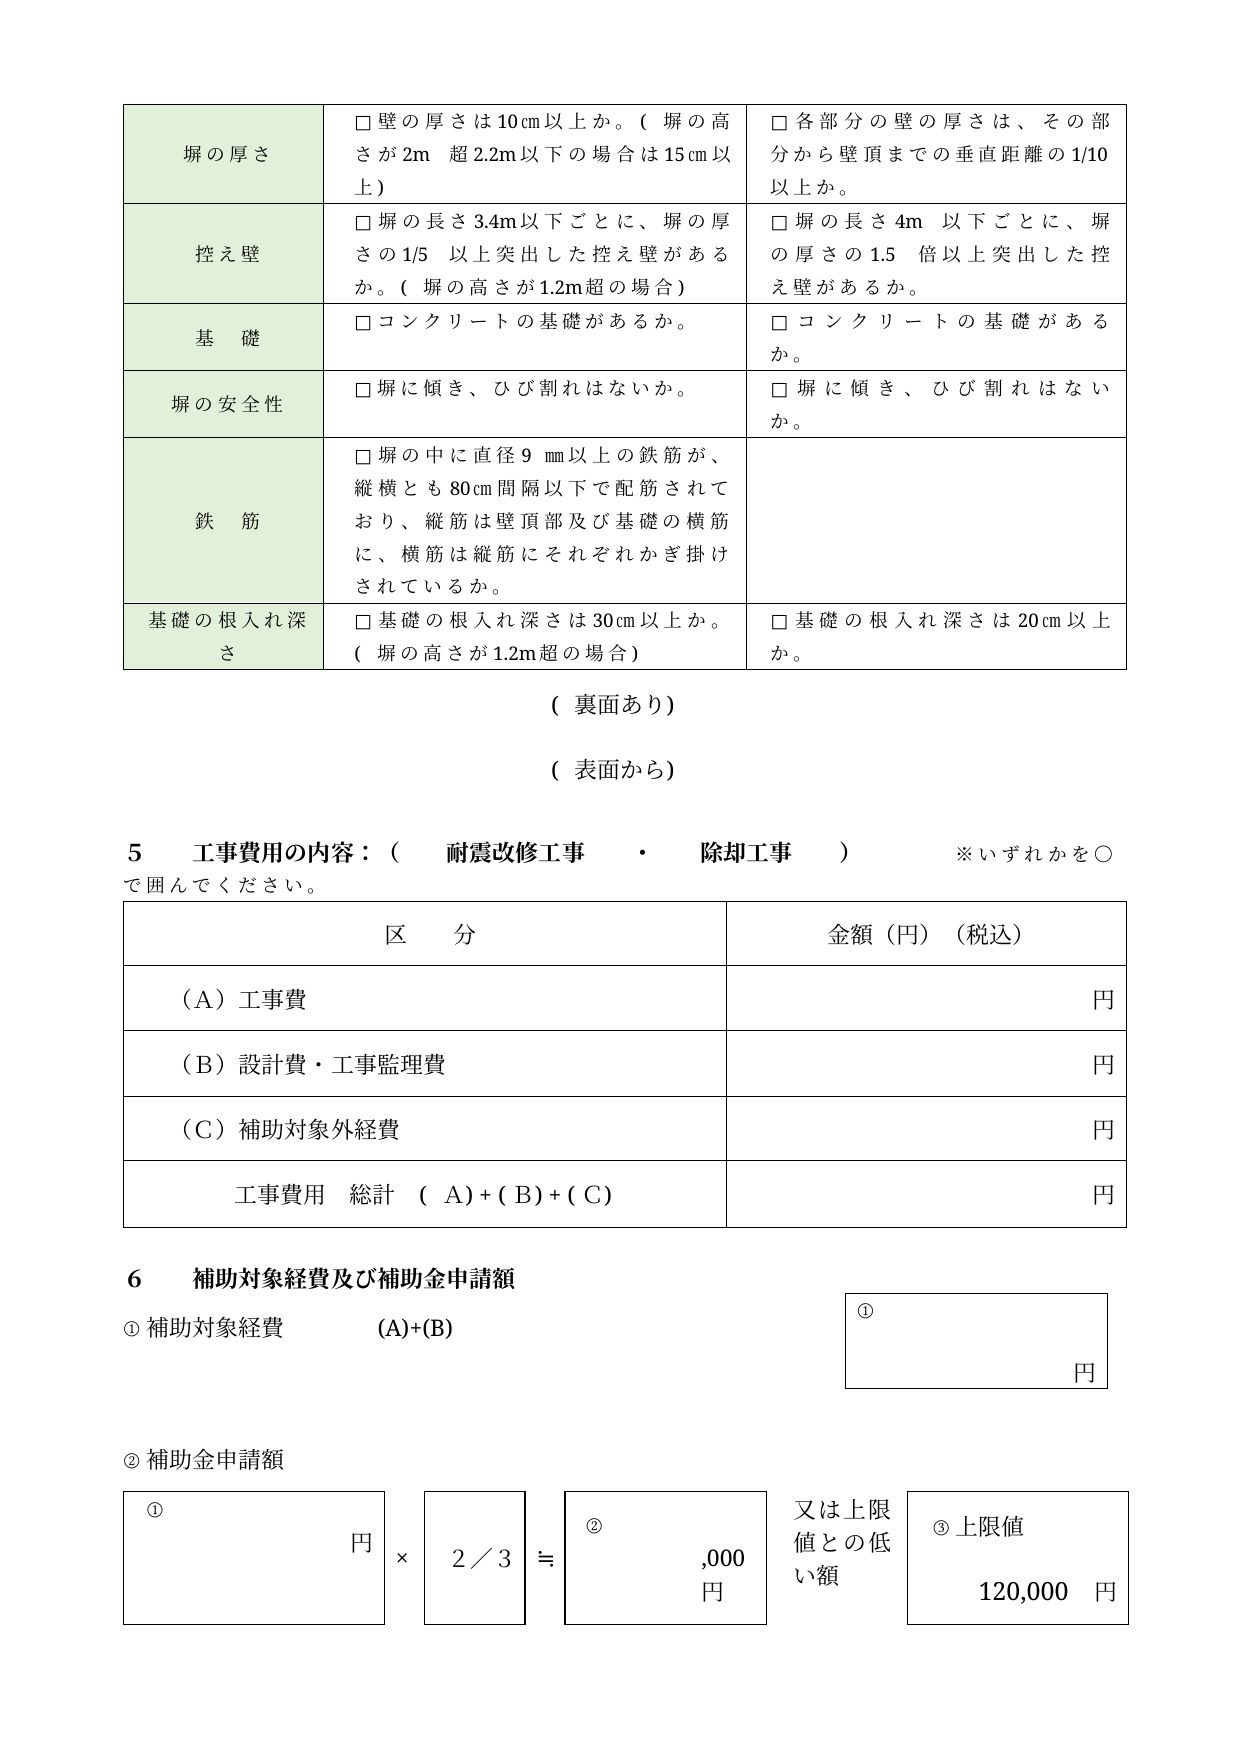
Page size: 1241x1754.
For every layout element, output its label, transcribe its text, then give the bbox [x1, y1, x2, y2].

table_cell □壁の厚さは10㎝以上か。(塀の高さが2m超2.2m以下の場合は15㎝以上) [324, 105, 746, 203]
table_header ≒ [526, 1491, 564, 1624]
table_cell □基礎の根入れ深さは30㎝以上か。(塀の高さが1.2m超の場合) [324, 604, 746, 669]
text ①補助対象経費 (A)+(B) [123, 1294, 845, 1359]
table_cell （Ｃ）補助対象外経費 [124, 1097, 726, 1160]
table_cell （Ａ）工事費 [124, 966, 726, 1030]
table_cell 基礎の根入れ深さ [124, 604, 323, 669]
table_cell □コンクリートの基礎があるか。 [324, 304, 746, 370]
table_header 円 [124, 1492, 384, 1624]
table_cell □基礎の根入れ深さは20㎝以上か。 [747, 604, 1126, 669]
table_header × [385, 1491, 424, 1624]
table_header ２／３ [425, 1492, 524, 1624]
table_header 円 [846, 1294, 1107, 1388]
table_cell □塀に傾き、ひび割れはないか。 [324, 371, 746, 437]
table_cell 円 [727, 1031, 1126, 1096]
text ６ 補助対象経費及び補助金申請額 [123, 1261, 1037, 1294]
table_cell □塀の中に直径9㎜以上の鉄筋が、縦横とも80㎝間隔以下で配筋されており、縦筋は壁頂部及び基礎の横筋に、横筋は縦筋にそれぞれかぎ掛けされているか。 [324, 438, 746, 602]
text (表面から) [123, 736, 1117, 802]
table_cell 円 [727, 1097, 1126, 1160]
table_header 上限値 120,000 円 [908, 1492, 1128, 1624]
table_cell （Ｂ）設計費・工事監理費 [124, 1031, 726, 1096]
table_cell 基 礎 [124, 304, 323, 370]
table_cell 塀の厚さ [124, 105, 323, 203]
table_cell 控え壁 [124, 204, 323, 303]
table_header ,000円 [566, 1492, 766, 1624]
table_cell □コンクリートの基礎があるか。 [747, 304, 1126, 370]
table_cell 円 [727, 966, 1126, 1030]
table_cell □各部分の壁の厚さは、その部分から壁頂までの垂直距離の1/10以上か。 [747, 105, 1126, 203]
table_header 又は上限値との低い額 [767, 1491, 907, 1624]
table_cell 円 [727, 1161, 1126, 1227]
text (裏面あり) [123, 670, 1117, 736]
table_cell □塀に傾き、ひび割れはないか。 [747, 371, 1126, 437]
table_cell [747, 438, 1126, 602]
table_header 区 分 [124, 902, 726, 965]
table_cell □塀の長さ3.4m以下ごとに、塀の厚さの1/5以上突出した控え壁があるか。(塀の高さが1.2m超の場合) [324, 204, 746, 303]
table_cell 鉄 筋 [124, 438, 323, 602]
table_cell □塀の長さ4m以下ごとに、塀の厚さの1.5倍以上突出した控え壁があるか。 [747, 204, 1126, 303]
table_cell 工事費用 総計 (Ａ) + (Ｂ) + (Ｃ) [124, 1161, 726, 1227]
text ②補助金申請額 [123, 1425, 1037, 1491]
text ５ 工事費用の内容：（ 耐震改修工事 ・ 除却工事 ） ※いずれかを〇で囲んでください。 [123, 835, 1117, 901]
table_cell 塀の安全性 [124, 371, 323, 437]
table_header 金額（円）（税込） [727, 902, 1126, 965]
